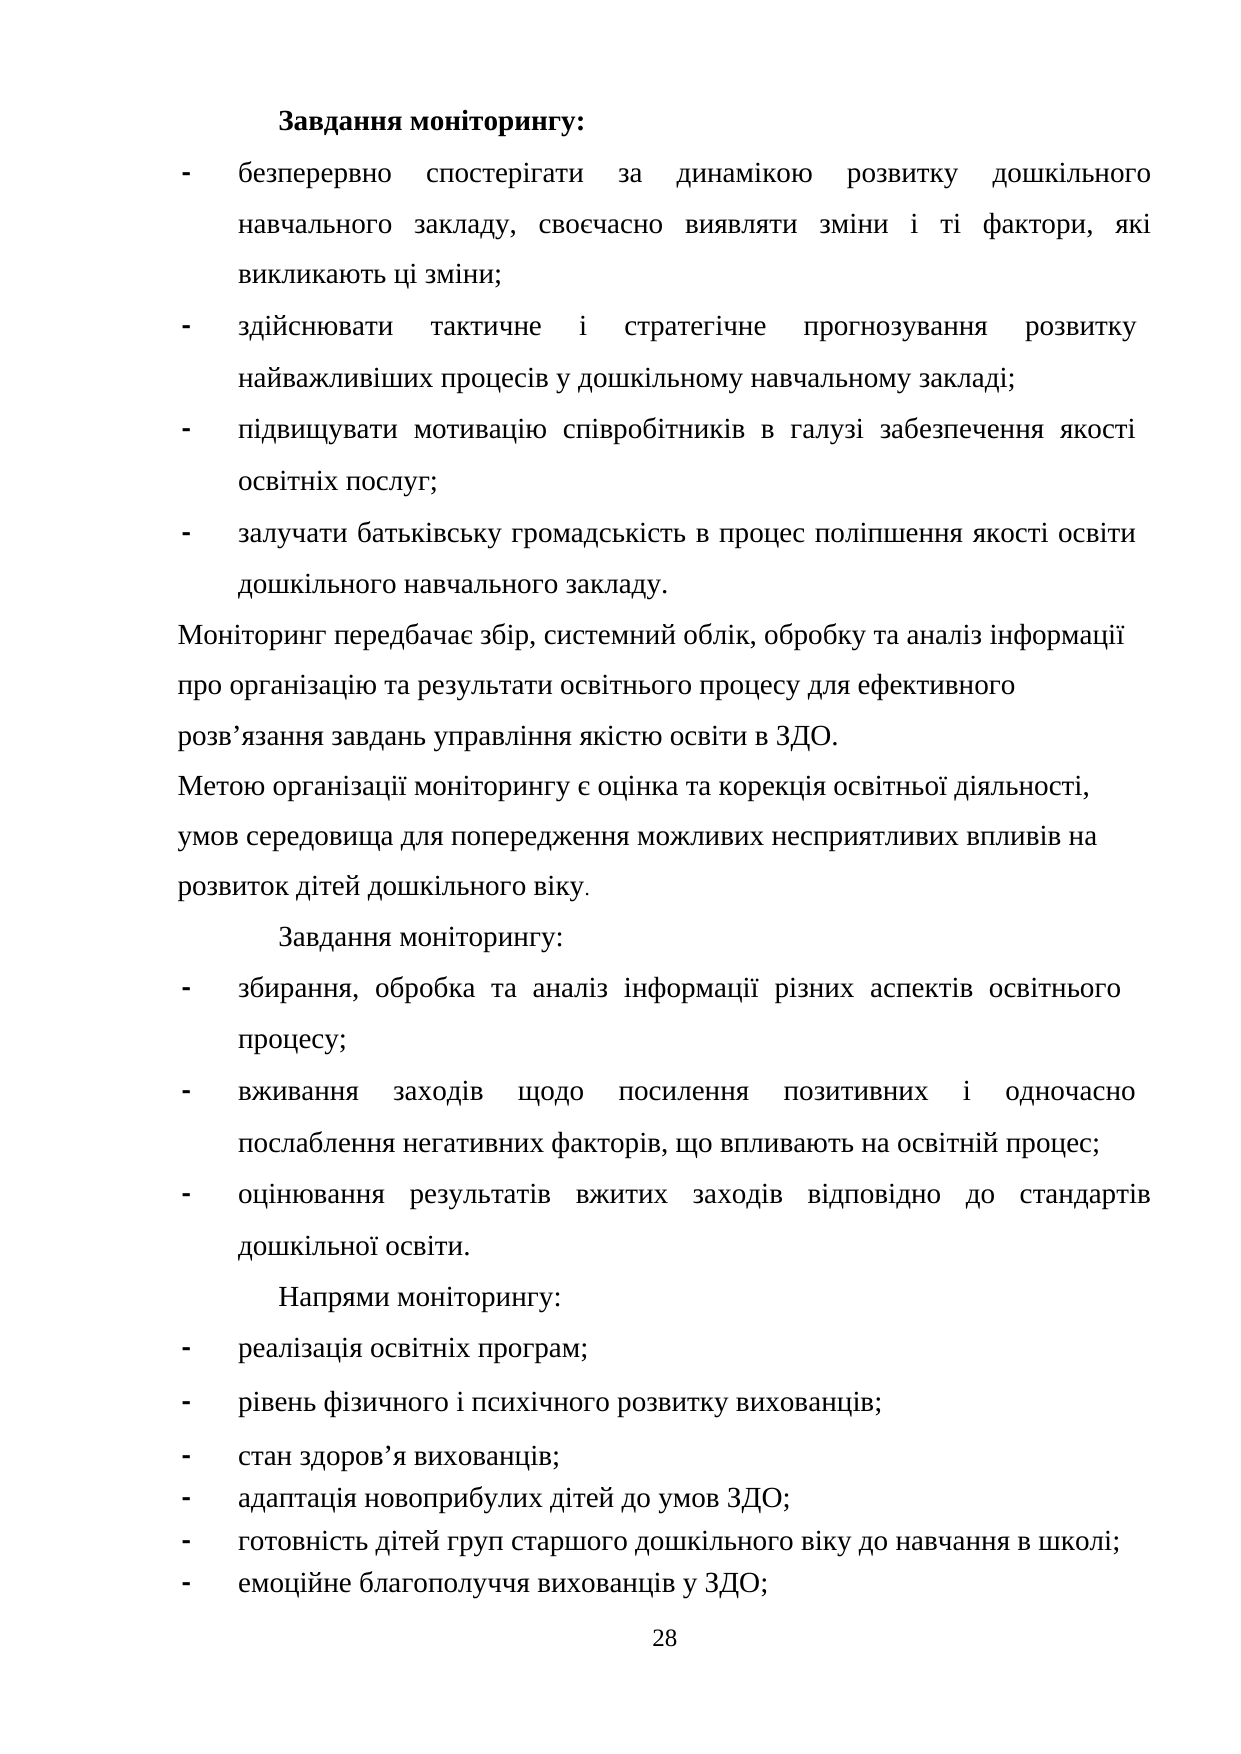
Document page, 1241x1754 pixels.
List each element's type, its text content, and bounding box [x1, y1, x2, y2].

list адаптація новоприбулих дітей до умов ЗДО; [182, 1479, 1063, 1515]
text Напрями моніторингу: [278, 1279, 1063, 1312]
list вживання заходів щодо посилення позитивних і одночасно послаблення негативних факторів, що впливають на освітній процес; [182, 1072, 1137, 1158]
list стан здоров’я вихованців; [182, 1437, 1063, 1473]
list рівень фізичного і психічного розвитку вихованців; [182, 1383, 1063, 1419]
list здійснювати тактичне і стратегічне прогнозування розвитку найважливіших процесів у дошкільному навчальному закладі; [182, 307, 1137, 393]
list готовність дітей груп старшого дошкільного віку до навчання в школі; [182, 1522, 1167, 1558]
list реалізація освітніх програм; [182, 1329, 1063, 1365]
list оцінювання результатів вжитих заходів відповідно до стандартів дошкільної освіти. [182, 1176, 1152, 1262]
list емоційне благополуччя вихованців у ЗДО; [182, 1564, 1063, 1600]
list залучати батьківську громадськість в процес поліпшення якості освіти дошкільного навчального закладу. [182, 514, 1137, 600]
text Завдання моніторингу: [278, 919, 1063, 952]
list підвищувати мотивацію співробітників в галузі забезпечення якості освітніх послуг; [182, 411, 1137, 496]
text Метою організації моніторингу є оцінка та корекція освітньої діяльності, умов середовища для попередження можливих несприятливих впливів на розвиток дітей дошкільного віку. [177, 768, 1152, 902]
text Завдання моніторингу: [278, 103, 1063, 137]
list безперервно спостерігати за динамікою розвитку дошкільного навчального закладу, своєчасно виявляти зміни і ті фактори, які викликають ці зміни; [182, 154, 1152, 290]
text Моніторинг передбачає збір, системний облік, обробку та аналіз інформації про організацію та результати освітнього процесу для ефективного розв’язання завдань управління якістю освіти в ЗДО. [177, 617, 1152, 751]
list збирання, обробка та аналіз інформації різних аспектів освітнього процесу; [182, 969, 1122, 1055]
